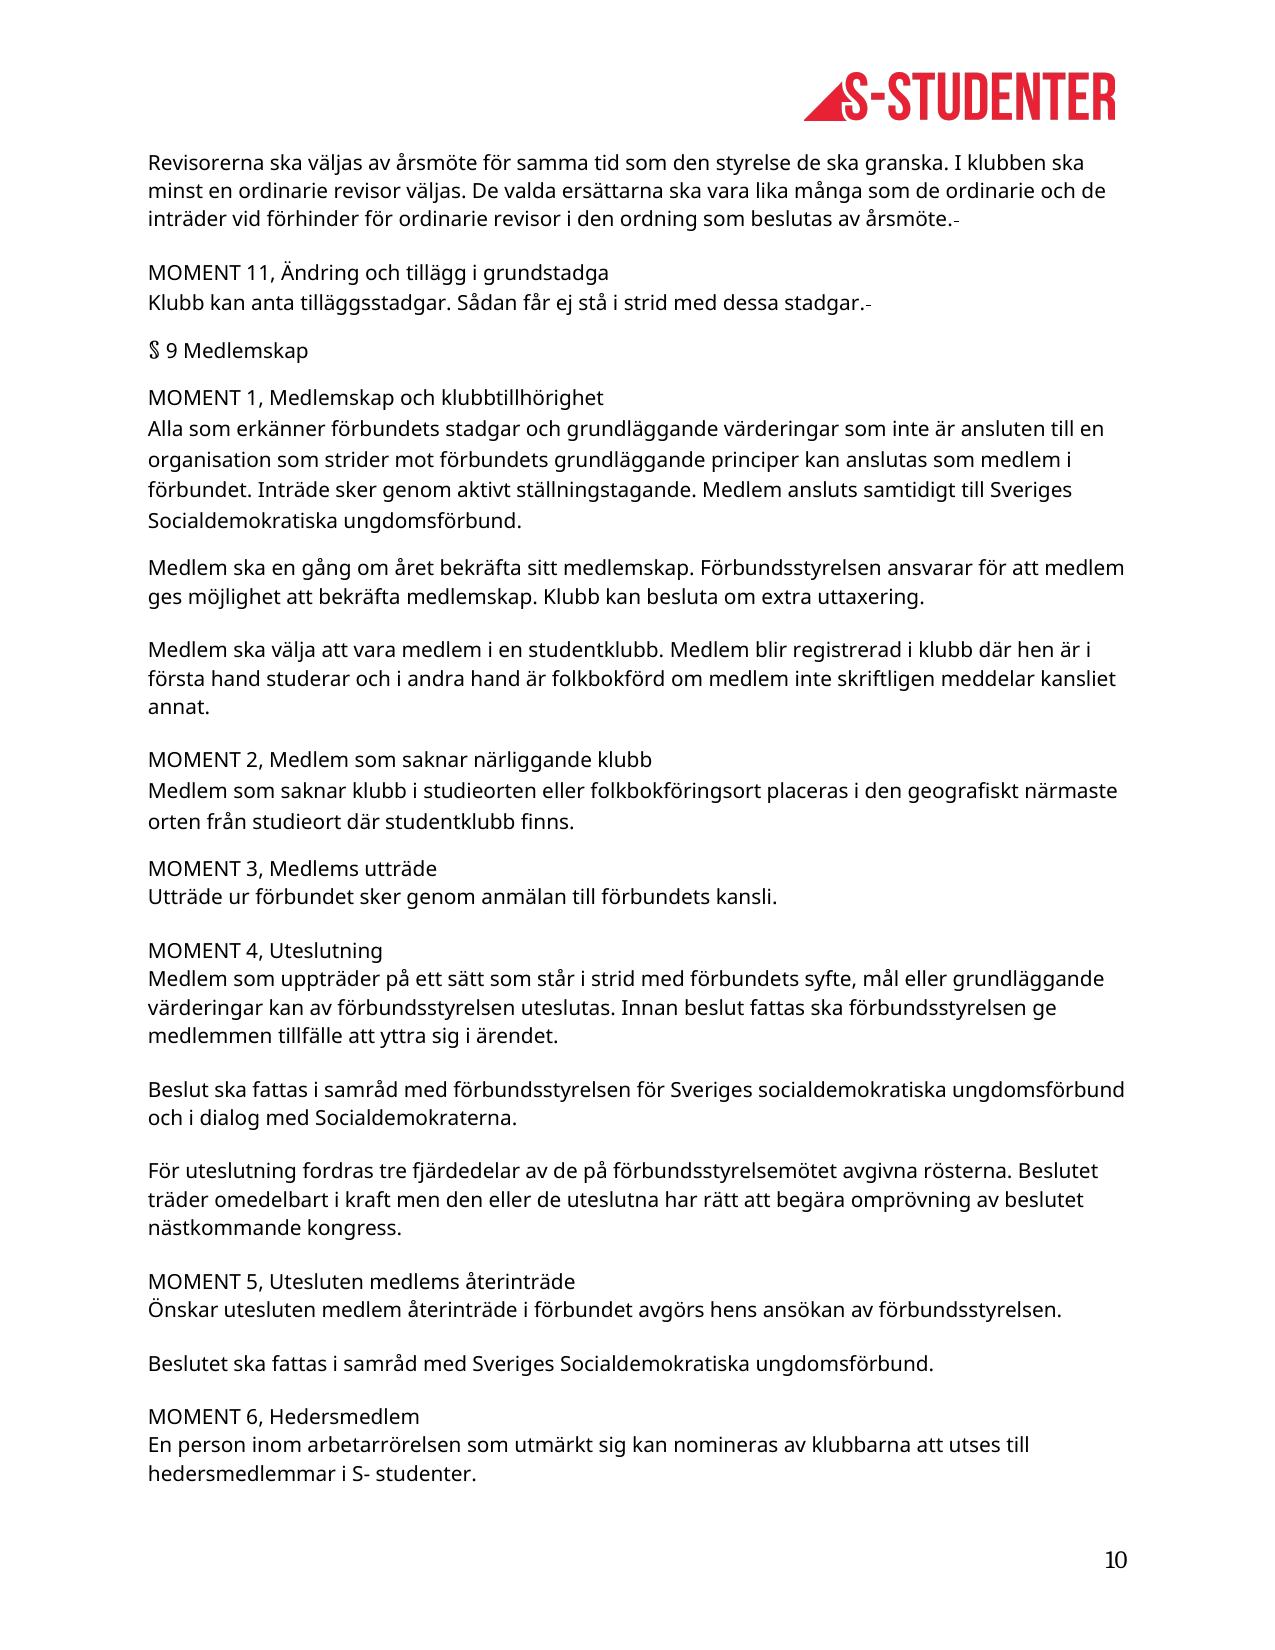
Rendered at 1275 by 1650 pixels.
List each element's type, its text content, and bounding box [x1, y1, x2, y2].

text MOMENT 11, Ändring och tillägg i grundstadga Klubb kan anta tilläggsstadgar. Sådan får ej stå i strid med dessa stadgar. [148, 258, 1127, 317]
text Beslutet ska fattas i samråd med Sveriges Socialdemokratiska ungdomsförbund. [148, 1349, 1127, 1377]
text Medlem ska välja att vara medlem i en studentklubb. Medlem blir registrerad i klubb där hen är i första hand studerar och i andra hand är folkbokförd om medlem inte skriftligen meddelar kansliet annat. [148, 635, 1127, 721]
text För uteslutning fordras tre fjärdedelar av de på förbundsstyrelsemötet avgivna rösterna. Beslutet träder omedelbart i kraft men den eller de uteslutna har rätt att begära omprövning av beslutet nästkommande kongress. [148, 1157, 1127, 1242]
text MOMENT 1, Medlemskap och klubbtillhörighet Alla som erkänner förbundets stadgar och grundläggande värderingar som inte är ansluten till en organisation som strider mot förbundets grundläggande principer kan anslutas som medlem i förbundet. Inträde sker genom aktivt ställningstagande. Medlem ansluts samtidigt till Sveriges Socialdemokratiska ungdomsförbund. [148, 383, 1127, 534]
text Beslut ska fattas i samråd med förbundsstyrelsen för Sveriges socialdemokratiska ungdomsförbund och i dialog med Socialdemokraterna. [148, 1075, 1127, 1132]
text Revisorerna ska väljas av årsmöte för samma tid som den styrelse de ska granska. I klubben ska minst en ordinarie revisor väljas. De valda ersättarna ska vara lika många som de ordinarie och de inträder vid förhinder för ordinarie revisor i den ordning som beslutas av årsmöte. [148, 148, 1127, 233]
text Medlem ska en gång om året bekräfta sitt medlemskap. Förbundsstyrelsen ansvarar för att medlem ges möjlighet att bekräfta medlemskap. Klubb kan besluta om extra uttaxering. [148, 553, 1127, 610]
text § 9 Medlemskap [148, 336, 1127, 364]
text MOMENT 4, Uteslutning Medlem som uppträder på ett sätt som står i strid med förbundets syfte, mål eller grundläggande värderingar kan av förbundsstyrelsen uteslutas. Innan beslut fattas ska förbundsstyrelsen ge medlemmen tillfälle att yttra sig i ärendet. [148, 936, 1127, 1050]
text MOMENT 6, Hedersmedlem En person inom arbetarrörelsen som utmärkt sig kan nomineras av klubbarna att utses till hedersmedlemmar i S- studenter. [148, 1402, 1127, 1487]
text MOMENT 5, Utesluten medlems återinträde Önskar utesluten medlem återinträde i förbundet avgörs hens ansökan av förbundsstyrelsen. [148, 1267, 1127, 1324]
text MOMENT 3, Medlems utträde Utträde ur förbundet sker genom anmälan till förbundets kansli. [148, 854, 1127, 911]
text MOMENT 2, Medlem som saknar närliggande klubb Medlem som saknar klubb i studieorten eller folkbokföringsort placeras i den geografiskt närmaste orten från studieort där studentklubb finns. [148, 746, 1127, 835]
